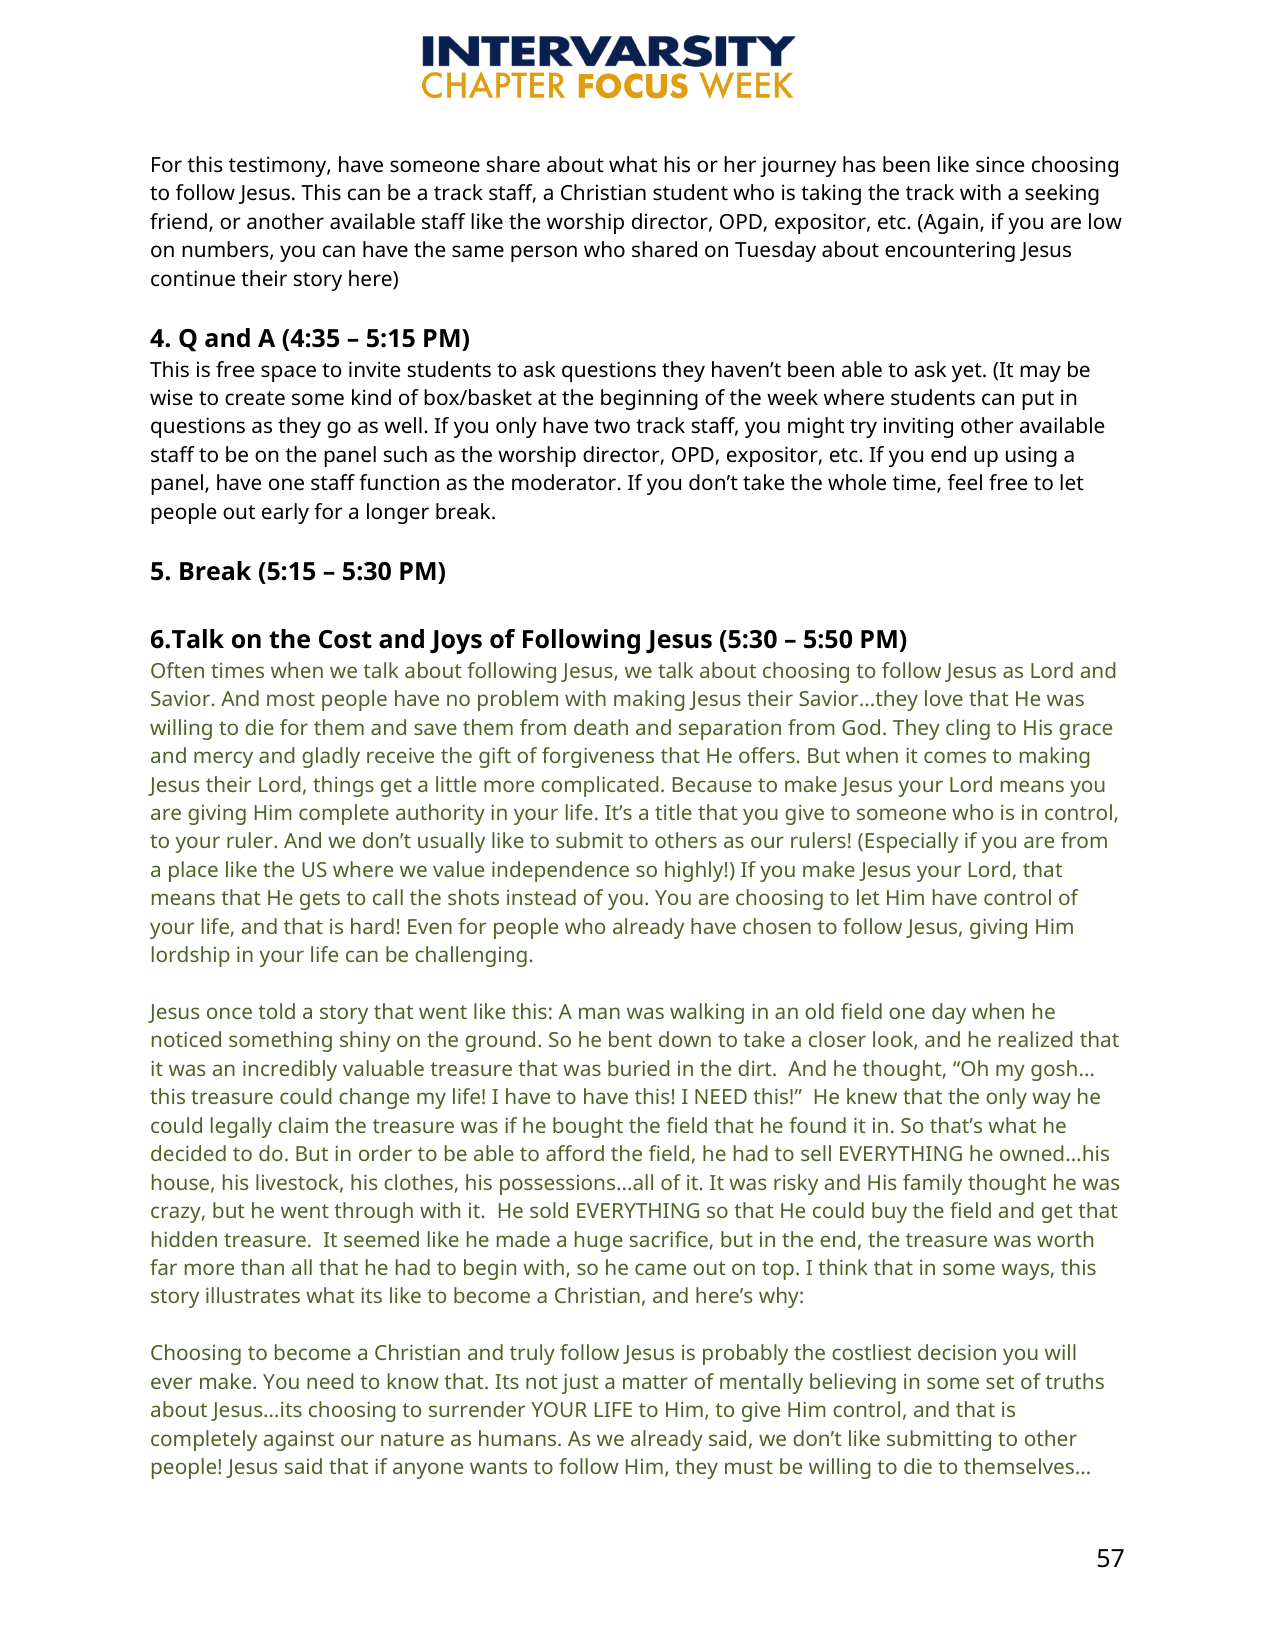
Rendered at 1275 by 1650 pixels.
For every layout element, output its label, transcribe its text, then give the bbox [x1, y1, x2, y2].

text For this testimony, have someone share about what his or her journey has been like since choosing to follow Jesus. This can be a track staff, a Christian student who is taking the track with a seeking friend, or another available staff like the worship director, OPD, expositor, etc. (Again, if you are low on numbers, you can have the same person who shared on Tuesday about encountering Jesus continue their story here) [150, 150, 1125, 292]
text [150, 1338, 1125, 1481]
text 5. Break (5:15 – 5:30 PM) [150, 554, 1125, 588]
text Jesus once told a story that went like this: A man was walking in an old field one day when he noticed something shiny on the ground. So he bent down to take a closer look, and he realized that it was an incredibly valuable treasure that was buried in the dirt. And he thought, “Oh my gosh…this treasure could change my life! I have to have this! I NEED this!” He knew that the only way he could legally claim the treasure was if he bought the field that he found it in. So that’s what he decided to do. But in order to be able to afford the field, he had to sell EVERYTHING he owned…his house, his livestock, his clothes, his possessions…all of it. It was risky and His family thought he was crazy, but he went through with it. He sold EVERYTHING so that He could buy the field and get that hidden treasure. It seemed like he made a huge sacrifice, but in the end, the treasure was worth far more than all that he had to begin with, so he came out on top. I think that in some ways, this story illustrates what its like to become a Christian, and here’s why: [150, 997, 1125, 1310]
picture [420, 35, 796, 99]
text 4. Q and A (4:35 – 5:15 PM) This is free space to invite students to ask questions they haven’t been able to ask yet. (It may be wise to create some kind of box/basket at the beginning of the week where students can put in questions as they go as well. If you only have two track staff, you might try inviting other available staff to be on the panel such as the worship director, OPD, expositor, etc. If you end up using a panel, have one staff function as the moderator. If you don’t take the whole time, feel free to let people out early for a longer break. [150, 321, 1125, 525]
text 6.Talk on the Cost and Joys of Following Jesus (5:30 – 5:50 PM) [150, 622, 1125, 656]
text Often times when we talk about following Jesus, we talk about choosing to follow Jesus as Lord and Savior. And most people have no problem with making Jesus their Savior…they love that He was willing to die for them and save them from death and separation from God. They cling to His grace and mercy and gladly receive the gift of forgiveness that He offers. But when it comes to making Jesus their Lord, things get a little more complicated. Because to make Jesus your Lord means you are giving Him complete authority in your life. It’s a title that you give to someone who is in control, to your ruler. And we don’t usually like to submit to others as our rulers! (Especially if you are from a place like the US where we value independence so highly!) If you make Jesus your Lord, that means that He gets to call the shots instead of you. You are choosing to let Him have control of your life, and that is hard! Even for people who already have chosen to follow Jesus, giving Him lordship in your life can be challenging. [150, 656, 1125, 969]
